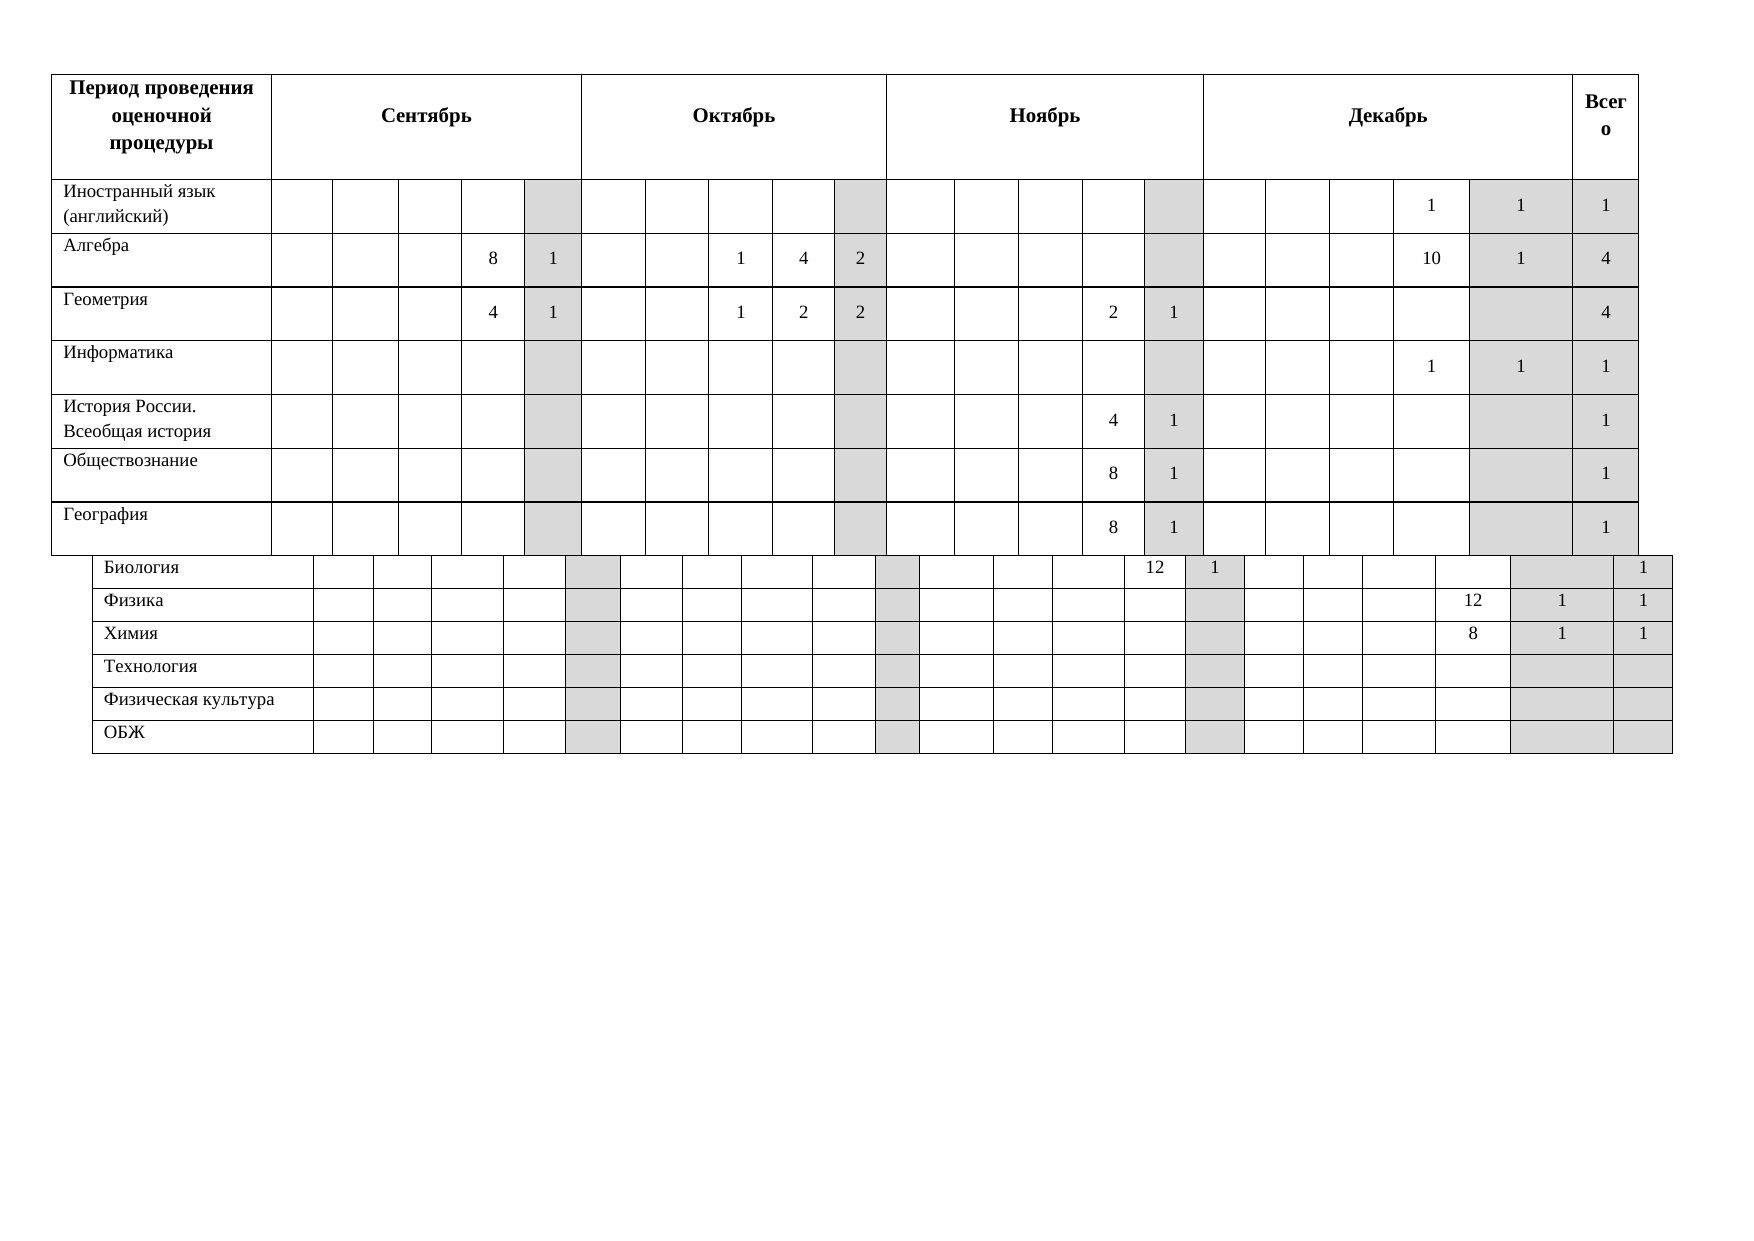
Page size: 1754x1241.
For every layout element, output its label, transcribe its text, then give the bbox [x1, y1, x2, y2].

table_cell [876, 622, 919, 654]
table_cell [621, 589, 682, 621]
table_cell [462, 341, 524, 394]
table_cell Геометрия [52, 288, 271, 340]
table_cell 2 [1083, 288, 1144, 340]
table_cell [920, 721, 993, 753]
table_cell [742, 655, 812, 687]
table_cell [994, 622, 1052, 654]
table_cell [1330, 180, 1393, 233]
table_cell [582, 180, 645, 233]
table_cell [1053, 589, 1124, 621]
table_cell [333, 503, 398, 555]
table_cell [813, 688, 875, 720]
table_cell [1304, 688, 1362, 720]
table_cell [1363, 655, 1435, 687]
table_cell [1436, 556, 1510, 588]
table_cell [462, 395, 524, 448]
table_cell 1 [1186, 556, 1244, 588]
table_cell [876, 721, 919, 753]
table_cell [1245, 622, 1303, 654]
table_cell [1145, 234, 1203, 286]
table_cell [773, 449, 834, 501]
table_cell [399, 288, 461, 340]
table_cell [773, 341, 834, 394]
table_cell 4 [1083, 395, 1144, 448]
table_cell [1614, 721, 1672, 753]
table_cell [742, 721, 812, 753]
table_cell 10 [1394, 234, 1469, 286]
table_cell [1019, 503, 1082, 555]
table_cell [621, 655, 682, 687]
table_cell [582, 395, 645, 448]
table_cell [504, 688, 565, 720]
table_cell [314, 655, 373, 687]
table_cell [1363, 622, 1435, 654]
table_cell [582, 234, 645, 286]
table_cell [994, 556, 1052, 588]
table_cell [333, 234, 398, 286]
table_cell [1204, 180, 1265, 233]
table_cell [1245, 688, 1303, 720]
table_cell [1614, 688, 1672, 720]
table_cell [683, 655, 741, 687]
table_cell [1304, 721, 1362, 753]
table_cell [314, 622, 373, 654]
table_cell [835, 395, 886, 448]
table_cell [835, 341, 886, 394]
table_cell [525, 180, 581, 233]
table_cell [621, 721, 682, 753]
table_cell 1 [1470, 234, 1572, 286]
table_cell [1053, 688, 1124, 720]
table_cell [646, 341, 708, 394]
table_cell [1204, 503, 1265, 555]
table_cell [272, 180, 332, 233]
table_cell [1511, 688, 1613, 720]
table_cell [566, 622, 620, 654]
table_cell 4 [773, 234, 834, 286]
table_cell 2 [835, 288, 886, 340]
table_cell [1363, 589, 1435, 621]
table_cell [683, 556, 741, 588]
table_cell [876, 556, 919, 588]
table_cell [1330, 288, 1393, 340]
table_cell 1 [525, 288, 581, 340]
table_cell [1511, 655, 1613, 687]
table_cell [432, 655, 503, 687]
table_cell [432, 622, 503, 654]
table_cell [399, 234, 461, 286]
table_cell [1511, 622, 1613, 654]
table_cell [1266, 503, 1329, 555]
table_cell [1204, 288, 1265, 340]
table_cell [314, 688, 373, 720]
table_cell [955, 395, 1018, 448]
table_cell [1363, 556, 1435, 588]
table_cell [887, 288, 954, 340]
table_cell [1511, 556, 1613, 588]
table_cell 1 [1145, 395, 1203, 448]
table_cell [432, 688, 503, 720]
table_cell [374, 622, 431, 654]
table_header Всего [1573, 75, 1638, 179]
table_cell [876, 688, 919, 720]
table_cell 8 [1083, 503, 1144, 555]
table_cell [1470, 503, 1572, 555]
table_cell [955, 449, 1018, 501]
table_cell [1204, 395, 1265, 448]
table_cell [504, 589, 565, 621]
table_header Декабрь [1204, 75, 1572, 179]
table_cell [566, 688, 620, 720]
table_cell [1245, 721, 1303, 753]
table_cell [1266, 449, 1329, 501]
table_cell 8 [462, 234, 524, 286]
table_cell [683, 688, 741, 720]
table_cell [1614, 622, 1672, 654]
table_cell [525, 503, 581, 555]
table_cell 1 [1145, 503, 1203, 555]
table_cell [683, 622, 741, 654]
table_cell [709, 449, 772, 501]
table_cell [835, 449, 886, 501]
table_cell 1 [1573, 503, 1638, 555]
table_cell [920, 556, 993, 588]
table_cell Информатика [52, 341, 271, 394]
table_cell [1266, 180, 1329, 233]
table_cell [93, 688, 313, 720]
table_cell [1125, 589, 1185, 621]
table_cell [1330, 341, 1393, 394]
table_cell [525, 341, 581, 394]
table_cell [1266, 395, 1329, 448]
table_cell 1 [1614, 589, 1672, 621]
table_cell [1266, 234, 1329, 286]
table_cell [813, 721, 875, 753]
table_cell [1330, 395, 1393, 448]
table_cell [1304, 556, 1362, 588]
table_cell [773, 503, 834, 555]
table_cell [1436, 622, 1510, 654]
table_cell 1 [525, 234, 581, 286]
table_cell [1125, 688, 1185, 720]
table_cell [709, 395, 772, 448]
table_cell [1330, 503, 1393, 555]
table_header Сентябрь [272, 75, 581, 179]
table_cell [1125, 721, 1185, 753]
table_cell [709, 180, 772, 233]
table_cell [709, 341, 772, 394]
table_cell [683, 589, 741, 621]
table_cell 1 [1145, 449, 1203, 501]
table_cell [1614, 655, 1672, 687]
table_cell 1 [1573, 395, 1638, 448]
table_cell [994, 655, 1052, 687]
table_cell [525, 395, 581, 448]
table_cell [525, 449, 581, 501]
table_cell [887, 395, 954, 448]
table_cell [432, 589, 503, 621]
table_cell [646, 503, 708, 555]
table_cell [646, 234, 708, 286]
table_cell 4 [1573, 288, 1638, 340]
table_cell [582, 503, 645, 555]
table_cell [333, 288, 398, 340]
table_cell [399, 395, 461, 448]
table_cell [462, 503, 524, 555]
table_cell [646, 395, 708, 448]
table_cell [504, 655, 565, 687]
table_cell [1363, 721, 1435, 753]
table_cell [504, 622, 565, 654]
table_cell 1 [1573, 449, 1638, 501]
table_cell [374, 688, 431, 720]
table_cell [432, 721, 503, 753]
table_cell 1 [1573, 180, 1638, 233]
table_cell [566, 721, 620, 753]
table_cell Физика [93, 589, 313, 621]
table_cell 2 [835, 234, 886, 286]
table_cell [1019, 234, 1082, 286]
table_cell [1204, 234, 1265, 286]
table_cell [835, 180, 886, 233]
table_cell [1394, 503, 1469, 555]
table_cell [955, 288, 1018, 340]
table_cell [955, 234, 1018, 286]
table_cell [920, 589, 993, 621]
table_cell [1053, 622, 1124, 654]
table_cell [887, 234, 954, 286]
table_cell [994, 589, 1052, 621]
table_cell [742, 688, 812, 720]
table_cell [399, 449, 461, 501]
table_cell [813, 622, 875, 654]
table_cell [333, 341, 398, 394]
table_cell [1245, 589, 1303, 621]
table_cell [773, 395, 834, 448]
table_cell [314, 589, 373, 621]
table_cell [1204, 341, 1265, 394]
table_cell 1 [1470, 180, 1572, 233]
table_cell 1 [709, 288, 772, 340]
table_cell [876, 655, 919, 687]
table_cell Иностранный язык (английский) [52, 180, 271, 233]
table_cell 4 [462, 288, 524, 340]
table_cell [333, 180, 398, 233]
table_cell [920, 622, 993, 654]
table_cell [566, 589, 620, 621]
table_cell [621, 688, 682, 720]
table_cell Биология [93, 556, 313, 588]
table_cell [1330, 234, 1393, 286]
table_cell [1470, 449, 1572, 501]
table_cell [876, 589, 919, 621]
table_cell 4 [1573, 234, 1638, 286]
table_header Октябрь [582, 75, 886, 179]
table_cell [1145, 341, 1203, 394]
table_cell [272, 341, 332, 394]
table_cell 1 [1394, 341, 1469, 394]
table_cell [1019, 341, 1082, 394]
table_cell [399, 341, 461, 394]
table_cell История России. Всеобщая история [52, 395, 271, 448]
table_cell [1266, 288, 1329, 340]
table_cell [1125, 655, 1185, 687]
table_cell [1083, 341, 1144, 394]
table_cell [462, 180, 524, 233]
table_cell 1 [709, 234, 772, 286]
table_cell 12 [1125, 556, 1185, 588]
table_cell [1204, 449, 1265, 501]
table_cell [1394, 288, 1469, 340]
table_cell [333, 395, 398, 448]
table_cell [1019, 288, 1082, 340]
table_cell [399, 503, 461, 555]
table_cell [887, 341, 954, 394]
table_cell [1186, 589, 1244, 621]
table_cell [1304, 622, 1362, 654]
table_cell [646, 180, 708, 233]
table_cell 8 [1083, 449, 1144, 501]
table_cell 1 [1145, 288, 1203, 340]
table_cell [582, 341, 645, 394]
table_cell География [52, 503, 271, 555]
table_cell [1304, 589, 1362, 621]
table_cell [1019, 395, 1082, 448]
table_cell [773, 180, 834, 233]
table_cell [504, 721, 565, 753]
table_cell [742, 622, 812, 654]
table_cell [835, 503, 886, 555]
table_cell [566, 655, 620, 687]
table_cell [582, 288, 645, 340]
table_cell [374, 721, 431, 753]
table_cell [646, 449, 708, 501]
table_cell [272, 395, 332, 448]
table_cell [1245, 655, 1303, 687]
table_cell 1 [1614, 556, 1672, 588]
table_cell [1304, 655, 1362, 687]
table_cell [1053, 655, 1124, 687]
table_cell [1470, 395, 1572, 448]
table_cell [621, 556, 682, 588]
table_cell 2 [773, 288, 834, 340]
table_cell [333, 449, 398, 501]
table_cell [646, 288, 708, 340]
table_cell [314, 556, 373, 588]
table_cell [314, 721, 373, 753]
table_cell [272, 449, 332, 501]
table_cell [887, 449, 954, 501]
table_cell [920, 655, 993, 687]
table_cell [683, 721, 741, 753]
table_cell Алгебра [52, 234, 271, 286]
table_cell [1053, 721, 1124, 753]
table_cell [1394, 449, 1469, 501]
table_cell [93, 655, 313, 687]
table_cell [374, 589, 431, 621]
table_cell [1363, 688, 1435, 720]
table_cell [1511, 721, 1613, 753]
table_cell [955, 503, 1018, 555]
table_cell [813, 589, 875, 621]
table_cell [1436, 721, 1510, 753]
table_cell [1083, 234, 1144, 286]
table_cell [582, 449, 645, 501]
table_cell [709, 503, 772, 555]
table_cell [566, 556, 620, 588]
table_cell [887, 180, 954, 233]
table_cell [272, 503, 332, 555]
table_cell [1330, 449, 1393, 501]
table_cell [1245, 556, 1303, 588]
table_cell [1019, 449, 1082, 501]
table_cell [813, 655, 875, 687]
table_cell [813, 556, 875, 588]
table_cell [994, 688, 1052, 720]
table_cell [1470, 288, 1572, 340]
table_cell [1019, 180, 1082, 233]
table_cell 1 [1394, 180, 1469, 233]
table_cell [1053, 556, 1124, 588]
table_cell [272, 288, 332, 340]
table_cell [955, 180, 1018, 233]
table_cell [1145, 180, 1203, 233]
table_cell [1125, 622, 1185, 654]
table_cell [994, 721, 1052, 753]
table_cell [1394, 395, 1469, 448]
table_cell [1186, 622, 1244, 654]
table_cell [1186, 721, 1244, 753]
table_header Период проведения оценочной процедуры [52, 75, 271, 179]
table_cell [887, 503, 954, 555]
table_cell [955, 341, 1018, 394]
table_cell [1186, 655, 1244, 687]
table_cell [272, 234, 332, 286]
table_cell [1266, 341, 1329, 394]
table_cell 12 [1436, 589, 1510, 621]
table_cell [742, 589, 812, 621]
table_cell [432, 556, 503, 588]
table_cell 1 [1470, 341, 1572, 394]
table_cell [504, 556, 565, 588]
table_cell Обществознание [52, 449, 271, 501]
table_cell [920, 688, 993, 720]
table_cell [399, 180, 461, 233]
table_cell 1 [1511, 589, 1613, 621]
table_cell [462, 449, 524, 501]
table_cell Химия [93, 622, 313, 654]
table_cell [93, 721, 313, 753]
table_cell [742, 556, 812, 588]
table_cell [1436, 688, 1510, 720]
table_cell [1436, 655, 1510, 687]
table_cell [621, 622, 682, 654]
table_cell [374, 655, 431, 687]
table_cell [1083, 180, 1144, 233]
table_header Ноябрь [887, 75, 1203, 179]
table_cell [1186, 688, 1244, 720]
table_cell [374, 556, 431, 588]
table_cell 1 [1573, 341, 1638, 394]
